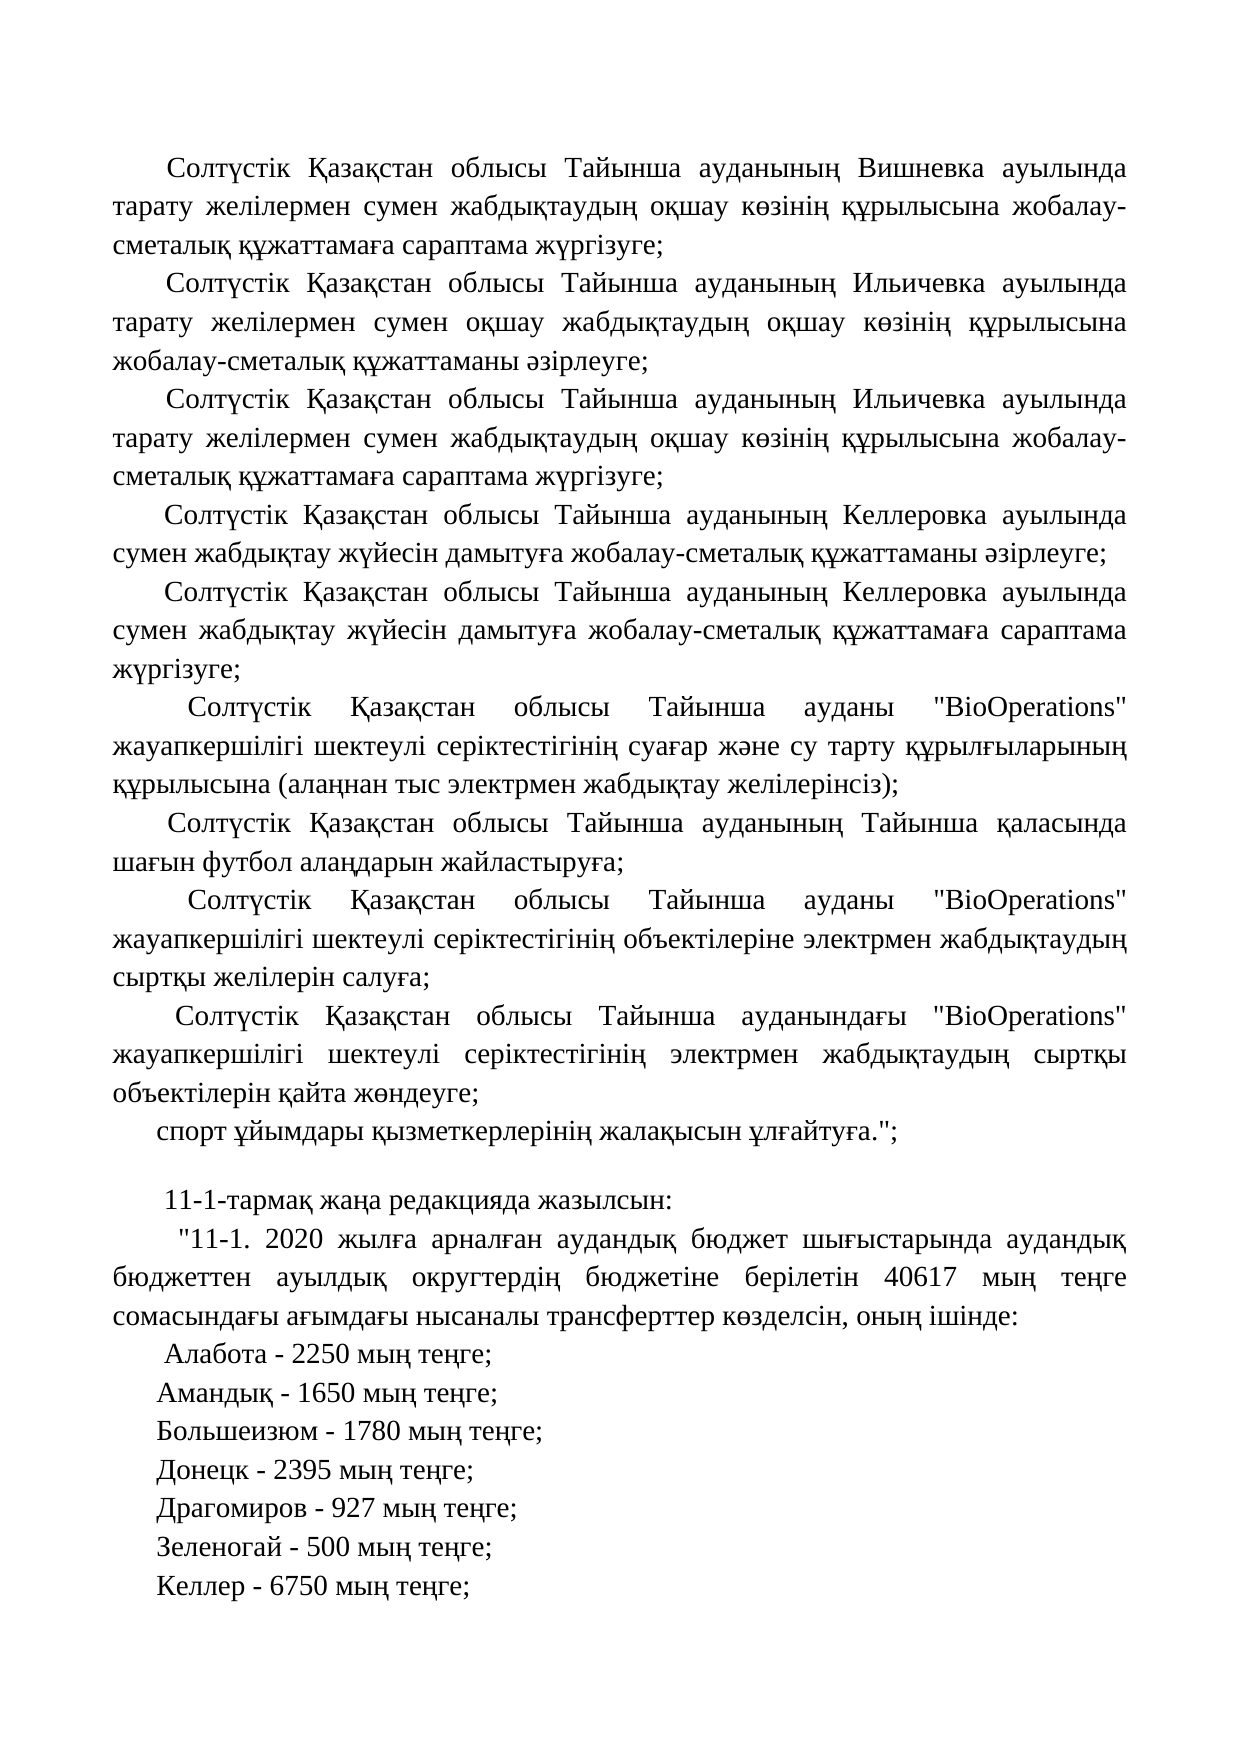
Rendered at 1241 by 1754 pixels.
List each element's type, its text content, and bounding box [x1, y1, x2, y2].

text Драгомиров - 927 мың теңге; [112, 1491, 1128, 1524]
text Келлер - 6750 мың теңге; [112, 1568, 1128, 1601]
text Солтүстік Қазақстан облысы Тайынша ауданының Ильичевка ауылында тарату желілермен сумен жабдықтаудың оқшау көзінің құрылысына жобалау-сметалық құжаттамаға сараптама жүргізуге; [112, 381, 1128, 492]
text Солтүстік Қазақстан облысы Тайынша ауданының Келлеровка ауылында сумен жабдықтау жүйесін дамытуға жобалау-сметалық құжаттаманы әзірлеуге; [112, 497, 1128, 569]
text "11-1. 2020 жылға арналған аудандық бюджет шығыстарында аудандық бюджеттен ауылдық округтердің бюджетіне берілетін 40617 мың теңге сомасындағы ағымдағы нысаналы трансферттер көзделсін, оның ішінде: [112, 1221, 1128, 1331]
text Солтүстік Қазақстан облысы Тайынша ауданының Ильичевка ауылында тарату желілермен сумен оқшау жабдықтаудың оқшау көзінің құрылысына жобалау-сметалық құжаттаманы әзірлеуге; [112, 266, 1128, 376]
text Солтүстік Қазақстан облысы Тайынша ауданының Вишневка ауылында тарату желілермен сумен жабдықтаудың оқшау көзінің құрылысына жобалау-сметалық құжаттамаға сараптама жүргізуге; [112, 150, 1128, 261]
text Солтүстік Қазақстан облысы Тайынша ауданы "BioOperations" жауапкершілігі шектеулі серіктестігінің суағар және су тарту құрылғыларының құрылысына (алаңнан тыс электрмен жабдықтау желілерінсіз); [112, 689, 1128, 800]
text Зеленогай - 500 мың теңге; [112, 1529, 1128, 1563]
text Большеизюм - 1780 мың теңге; [112, 1413, 1128, 1447]
text Солтүстік Қазақстан облысы Тайынша ауданының Келлеровка ауылында сумен жабдықтау жүйесін дамытуға жобалау-сметалық құжаттамаға сараптама жүргізуге; [112, 574, 1128, 684]
text Солтүстік Қазақстан облысы Тайынша ауданының Тайынша қаласында шағын футбол алаңдарын жайластыруға; [112, 805, 1128, 877]
text Солтүстік Қазақстан облысы Тайынша ауданы "BioOperations" жауапкершілігі шектеулі серіктестігінің объектілеріне электрмен жабдықтаудың сыртқы желілерін салуға; [112, 882, 1128, 993]
text Алабота - 2250 мың теңге; [112, 1336, 1128, 1370]
text Амандық - 1650 мың теңге; [112, 1375, 1128, 1408]
text 11-1-тармақ жаңа редакцияда жазылсын: [112, 1182, 1128, 1216]
text Солтүстік Қазақстан облысы Тайынша ауданындағы "BioOperations" жауапкершілігі шектеулі серіктестігінің электрмен жабдықтаудың сыртқы объектілерін қайта жөндеуге; [112, 998, 1128, 1108]
text Донецк - 2395 мың теңге; [112, 1452, 1128, 1486]
text спорт ұйымдары қызметкерлерінің жалақысын ұлғайтуға."; [112, 1113, 1128, 1147]
